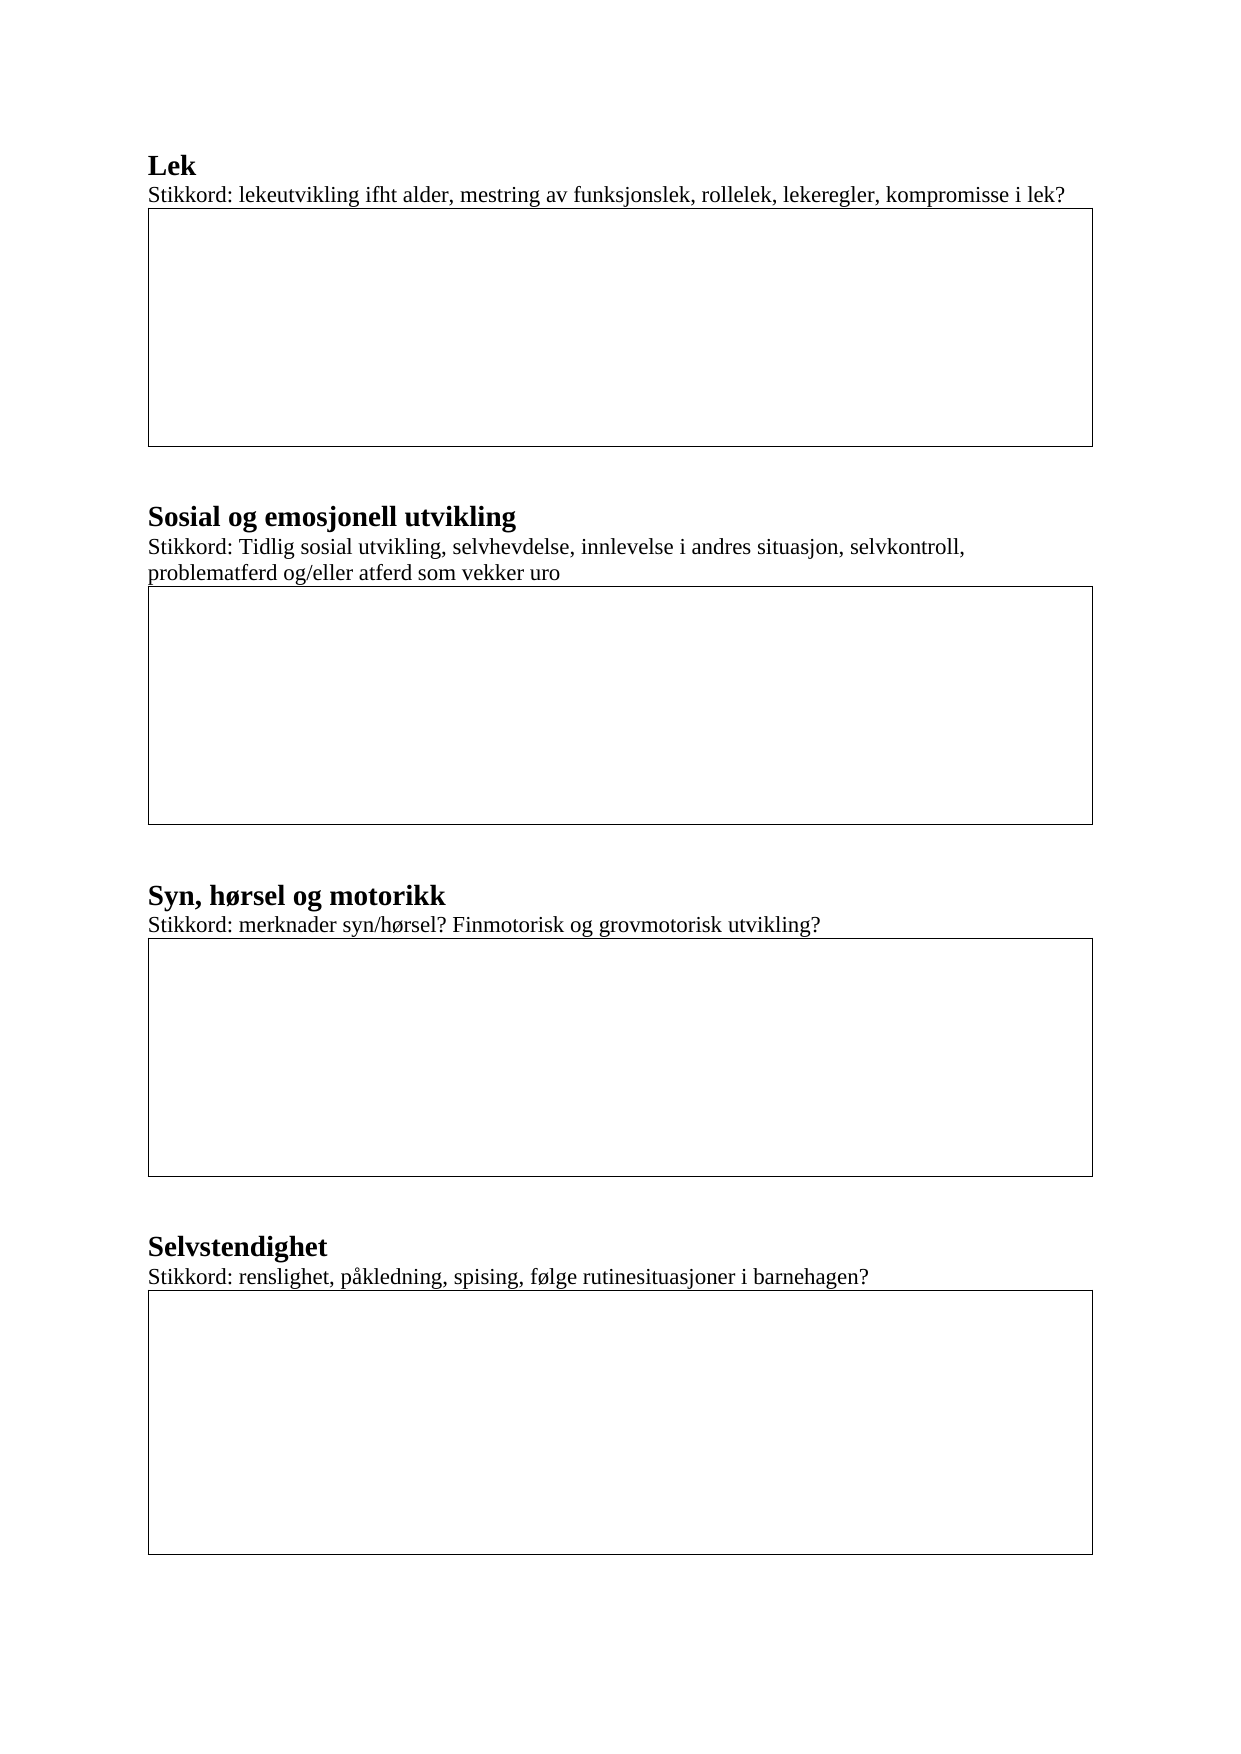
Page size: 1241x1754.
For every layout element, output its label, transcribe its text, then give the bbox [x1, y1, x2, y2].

text Syn, hørsel og motorikk [148, 878, 1093, 911]
table_header [149, 939, 1092, 1176]
text Selvstendighet [148, 1229, 1093, 1263]
text Stikkord: renslighet, påkledning, spising, følge rutinesituasjoner i barnehagen? [148, 1263, 1093, 1289]
text Stikkord: Tidlig sosial utvikling, selvhevdelse, innlevelse i andres situasjon, selvkontroll, problematferd og/eller atferd som vekker uro [148, 533, 1093, 586]
text Sosial og emosjonell utvikling [148, 499, 1093, 533]
text Stikkord: lekeutvikling ifht alder, mestring av funksjonslek, rollelek, lekeregler, kompromisse i lek? [148, 181, 1093, 207]
text Lek [148, 148, 1093, 181]
table_header [149, 587, 1092, 824]
table_header [149, 209, 1092, 446]
table_header [149, 1291, 1092, 1554]
text Stikkord: merknader syn/hørsel? Finmotorisk og grovmotorisk utvikling? [148, 911, 1093, 938]
